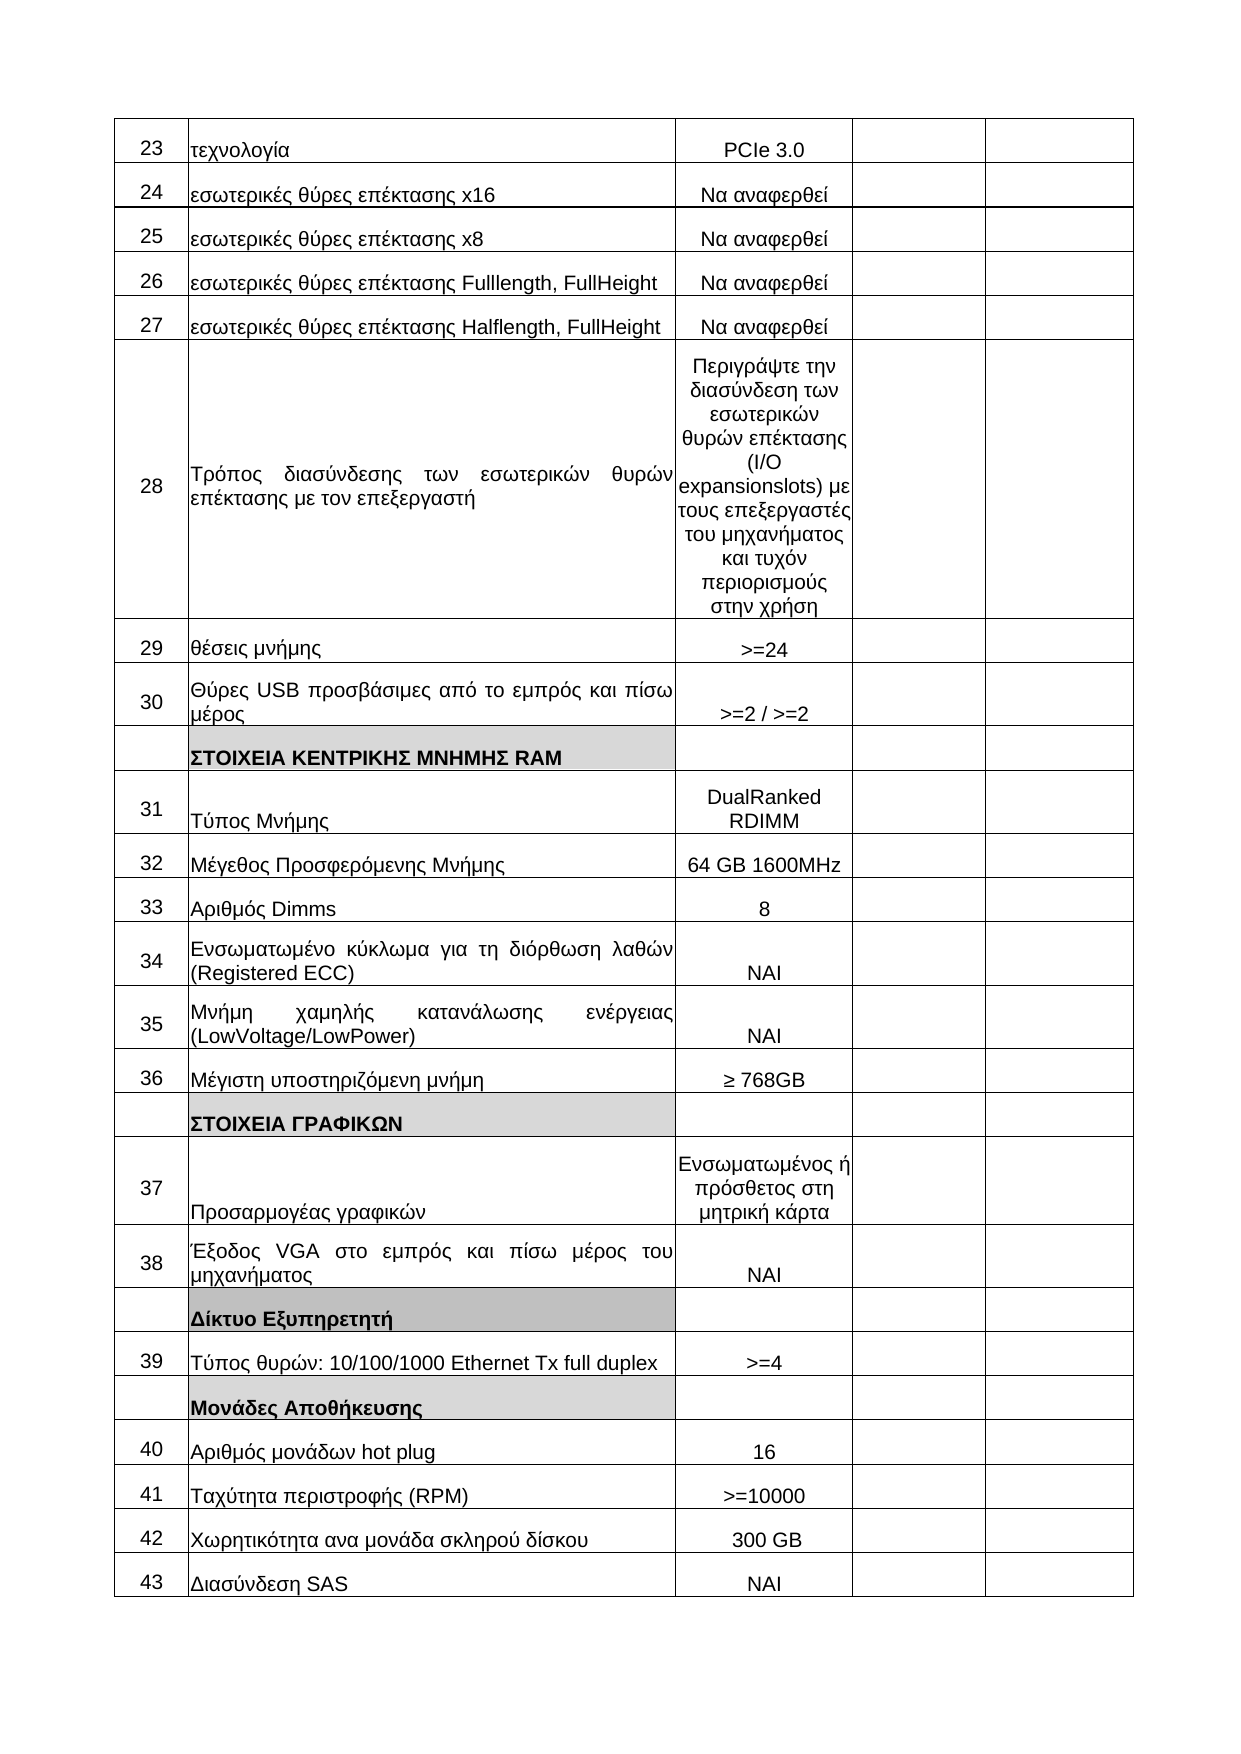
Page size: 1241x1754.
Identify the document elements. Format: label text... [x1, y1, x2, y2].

table_cell Μνήμη χαμηλής κατανάλωσης ενέργειας (LowVoltage/LowPower) [189, 986, 675, 1048]
table_cell Αριθμός Dimms [189, 878, 675, 921]
table_cell [676, 1288, 852, 1331]
table_cell [853, 1288, 985, 1331]
table_cell [853, 1376, 985, 1419]
table_cell [986, 163, 1133, 206]
table_cell Ενσωματωμένος ή πρόσθετος στη μητρική κάρτα [676, 1137, 852, 1223]
table_cell [853, 252, 985, 295]
table_cell θέσεις μνήμης [189, 619, 675, 662]
table_cell ΝΑΙ [676, 986, 852, 1048]
table_cell [986, 340, 1133, 618]
table_cell [986, 1376, 1133, 1419]
table_cell 42 [115, 1509, 188, 1552]
table_cell Να αναφερθεί [676, 163, 852, 206]
table_cell Χωρητικότητα ανα μονάδα σκληρού δίσκου [189, 1509, 675, 1552]
table_cell [853, 922, 985, 984]
table_cell [676, 1376, 852, 1419]
table_cell Μέγιστη υποστηριζόμενη μνήμη [189, 1049, 675, 1092]
table_cell >=10000 [676, 1465, 852, 1508]
table_cell [853, 340, 985, 618]
table_cell [853, 986, 985, 1048]
table_cell >=24 [676, 619, 852, 662]
table_cell Διασύνδεση SAS [189, 1553, 675, 1596]
table_cell [853, 1420, 985, 1463]
table_cell Ταχύτητα περιστροφής (RPM) [189, 1465, 675, 1508]
table_cell 39 [115, 1332, 188, 1375]
table_cell [853, 163, 985, 206]
table_cell [853, 1225, 985, 1287]
table_cell [676, 1093, 852, 1136]
table_cell 41 [115, 1465, 188, 1508]
table_cell 43 [115, 1553, 188, 1596]
table_cell Να αναφερθεί [676, 208, 852, 251]
table_cell [986, 619, 1133, 662]
table_cell [853, 208, 985, 251]
table_cell 30 [115, 663, 188, 725]
table_cell 8 [676, 878, 852, 921]
table_cell Να αναφερθεί [676, 296, 852, 339]
table_cell ΝΑΙ [676, 1553, 852, 1596]
table_cell 25 [115, 208, 188, 251]
table_cell DualRanked RDIMM [676, 771, 852, 833]
table_cell [115, 726, 188, 769]
table_cell Θύρες USB προσβάσιμες από το εμπρός και πίσω μέρος [189, 663, 675, 725]
table_cell Έξοδος VGA στο εμπρός και πίσω μέρος του μηχανήματος [189, 1225, 675, 1287]
table_cell [986, 1225, 1133, 1287]
table_cell [986, 878, 1133, 921]
table_cell εσωτερικές θύρες επέκτασης Halflength, FullHeight [189, 296, 675, 339]
table_cell [853, 1137, 985, 1223]
table_cell [115, 1376, 188, 1419]
table_cell [853, 726, 985, 769]
table_cell [986, 1137, 1133, 1223]
table_cell ≥ 768GB [676, 1049, 852, 1092]
table_cell ΣΤΟΙΧΕΙΑ ΓΡΑΦΙΚΩΝ [189, 1093, 675, 1136]
table_cell 26 [115, 252, 188, 295]
table_cell [115, 1288, 188, 1331]
table_cell [986, 1093, 1133, 1136]
table_cell [853, 619, 985, 662]
table_cell 35 [115, 986, 188, 1048]
table_cell PCIe 3.0 [676, 119, 852, 162]
table_cell 24 [115, 163, 188, 206]
table_cell Αριθμός μονάδων hot plug [189, 1420, 675, 1463]
table_cell 29 [115, 619, 188, 662]
table_cell 34 [115, 922, 188, 984]
table_cell 32 [115, 834, 188, 877]
table_cell 16 [676, 1420, 852, 1463]
table_cell [853, 834, 985, 877]
table_cell ΝΑΙ [676, 922, 852, 984]
table_cell >=2 / >=2 [676, 663, 852, 725]
table_cell Ενσωματωμένο κύκλωμα για τη διόρθωση λαθών (Registered ECC) [189, 922, 675, 984]
table_cell [986, 986, 1133, 1048]
table_cell 33 [115, 878, 188, 921]
table_cell Προσαρμογέας γραφικών [189, 1137, 675, 1223]
table_cell ΣΤΟΙΧΕΙΑ ΚΕΝΤΡΙΚΗΣ ΜΝΗΜΗΣ RAM [189, 726, 675, 769]
table_cell τεχνολογία [189, 119, 675, 162]
table_cell [853, 1553, 985, 1596]
table_cell εσωτερικές θύρες επέκτασης x8 [189, 208, 675, 251]
table_cell [853, 1093, 985, 1136]
table_cell [986, 296, 1133, 339]
table_cell 27 [115, 296, 188, 339]
table_cell [853, 296, 985, 339]
table_cell [986, 1420, 1133, 1463]
table_cell Να αναφερθεί [676, 252, 852, 295]
table_cell εσωτερικές θύρες επέκτασης x16 [189, 163, 675, 206]
table_cell [986, 922, 1133, 984]
table_cell [986, 1332, 1133, 1375]
table_cell [986, 1049, 1133, 1092]
table_cell >=4 [676, 1332, 852, 1375]
table_cell 37 [115, 1137, 188, 1223]
table_cell 40 [115, 1420, 188, 1463]
table_cell [853, 1465, 985, 1508]
table_cell [986, 1509, 1133, 1552]
table_cell 31 [115, 771, 188, 833]
table_cell [986, 208, 1133, 251]
table_cell [986, 771, 1133, 833]
table_cell Περιγράψτε την διασύνδεση των εσωτερικών θυρών επέκτασης (I/O expansionslots) με τους επεξεργαστές του μηχανήματος και τυχόν περιορισμούς στην χρήση [676, 340, 852, 618]
table_cell [853, 771, 985, 833]
table_cell Τύπος θυρών: 10/100/1000 Ethernet Tx full duplex [189, 1332, 675, 1375]
table_cell Τρόπος διασύνδεσης των εσωτερικών θυρών επέκτασης με τον επεξεργαστή [189, 340, 675, 618]
table_cell Δίκτυο Εξυπηρετητή [189, 1288, 675, 1331]
table_cell [853, 1332, 985, 1375]
table_cell 64 GB 1600ΜΗz [676, 834, 852, 877]
table_cell ΝΑΙ [676, 1225, 852, 1287]
table_cell [853, 1049, 985, 1092]
table_cell 38 [115, 1225, 188, 1287]
table_cell Μέγεθος Προσφερόμενης Μνήμης [189, 834, 675, 877]
table_cell [986, 1465, 1133, 1508]
table_cell 300 GB [676, 1509, 852, 1552]
table_cell εσωτερικές θύρες επέκτασης Fulllength, FullHeight [189, 252, 675, 295]
table_cell Τύπος Μνήμης [189, 771, 675, 833]
table_cell Μονάδες Αποθήκευσης [189, 1376, 675, 1419]
table_cell [986, 252, 1133, 295]
table_cell [986, 1553, 1133, 1596]
table_cell [115, 1093, 188, 1136]
table_cell [986, 663, 1133, 725]
table_cell [986, 834, 1133, 877]
table_cell 23 [115, 119, 188, 162]
table_cell 28 [115, 340, 188, 618]
table_cell [853, 663, 985, 725]
table_cell [986, 1288, 1133, 1331]
table_cell [853, 119, 985, 162]
table_cell [853, 878, 985, 921]
table_cell [853, 1509, 985, 1552]
table_cell 36 [115, 1049, 188, 1092]
table_cell [986, 726, 1133, 769]
table_cell [676, 726, 852, 769]
table_cell [986, 119, 1133, 162]
